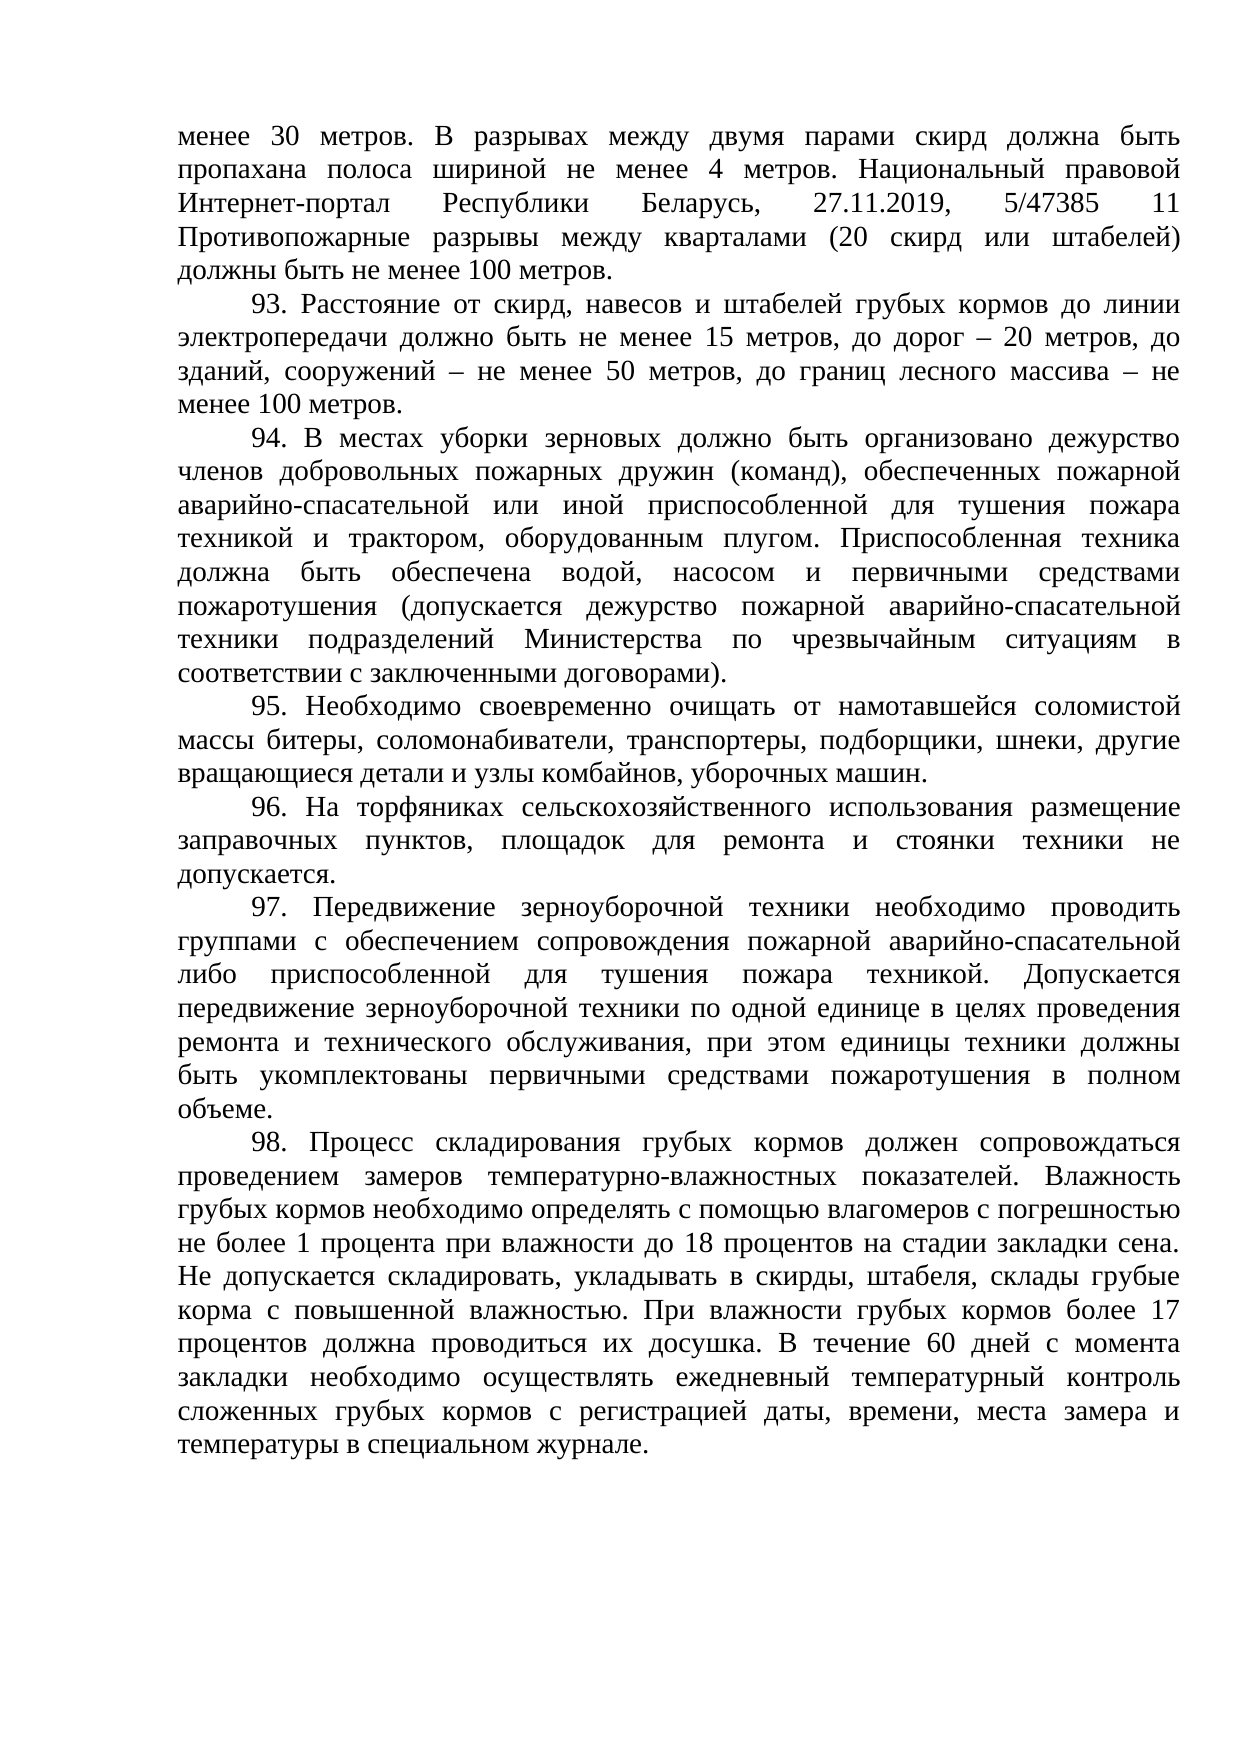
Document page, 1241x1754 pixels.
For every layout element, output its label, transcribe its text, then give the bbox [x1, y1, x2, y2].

text 94. В местах уборки зерновых должно быть организовано дежурство членов добровольных пожарных дружин (команд), обеспеченных пожарной аварийно-спасательной или иной приспособленной для тушения пожара техникой и трактором, оборудованным плугом. Приспособленная техника должна быть обеспечена водой, насосом и первичными средствами пожаротушения (допускается дежурство пожарной аварийно-спасательной техники подразделений Министерства по чрезвычайным ситуациям в соответствии с заключенными договорами). [177, 420, 1181, 688]
text 96. На торфяниках сельскохозяйственного использования размещение заправочных пунктов, площадок для ремонта и стоянки техники не допускается. [177, 789, 1181, 889]
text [177, 118, 1181, 286]
text 93. Расстояние от скирд, навесов и штабелей грубых кормов до линии электропередачи должно быть не менее 15 метров, до дорог – 20 метров, до зданий, сооружений – не менее 50 метров, до границ лесного массива – не менее 100 метров. [177, 286, 1181, 420]
text 98. Процесс складирования грубых кормов должен сопровождаться проведением замеров температурно-влажностных показателей. Влажность грубых кормов необходимо определять с помощью влагомеров с погрешностью не более 1 процента при влажности до 18 процентов на стадии закладки сена. Не допускается складировать, укладывать в скирды, штабеля, склады грубые корма с повышенной влажностью. При влажности грубых кормов более 17 процентов должна проводиться их досушка. В течение 60 дней с момента закладки необходимо осуществлять ежедневный температурный контроль сложенных грубых кормов с регистрацией даты, времени, места замера и температуры в специальном журнале. [177, 1124, 1181, 1460]
text 95. Необходимо своевременно очищать от намотавшейся соломистой массы битеры, соломонабиватели, транспортеры, подборщики, шнеки, другие вращающиеся детали и узлы комбайнов, уборочных машин. [177, 688, 1181, 789]
text 97. Передвижение зерноуборочной техники необходимо проводить группами с обеспечением сопровождения пожарной аварийно-спасательной либо приспособленной для тушения пожара техникой. Допускается передвижение зерноуборочной техники по одной единице в целях проведения ремонта и технического обслуживания, при этом единицы техники должны быть укомплектованы первичными средствами пожаротушения в полном объеме. [177, 889, 1181, 1124]
